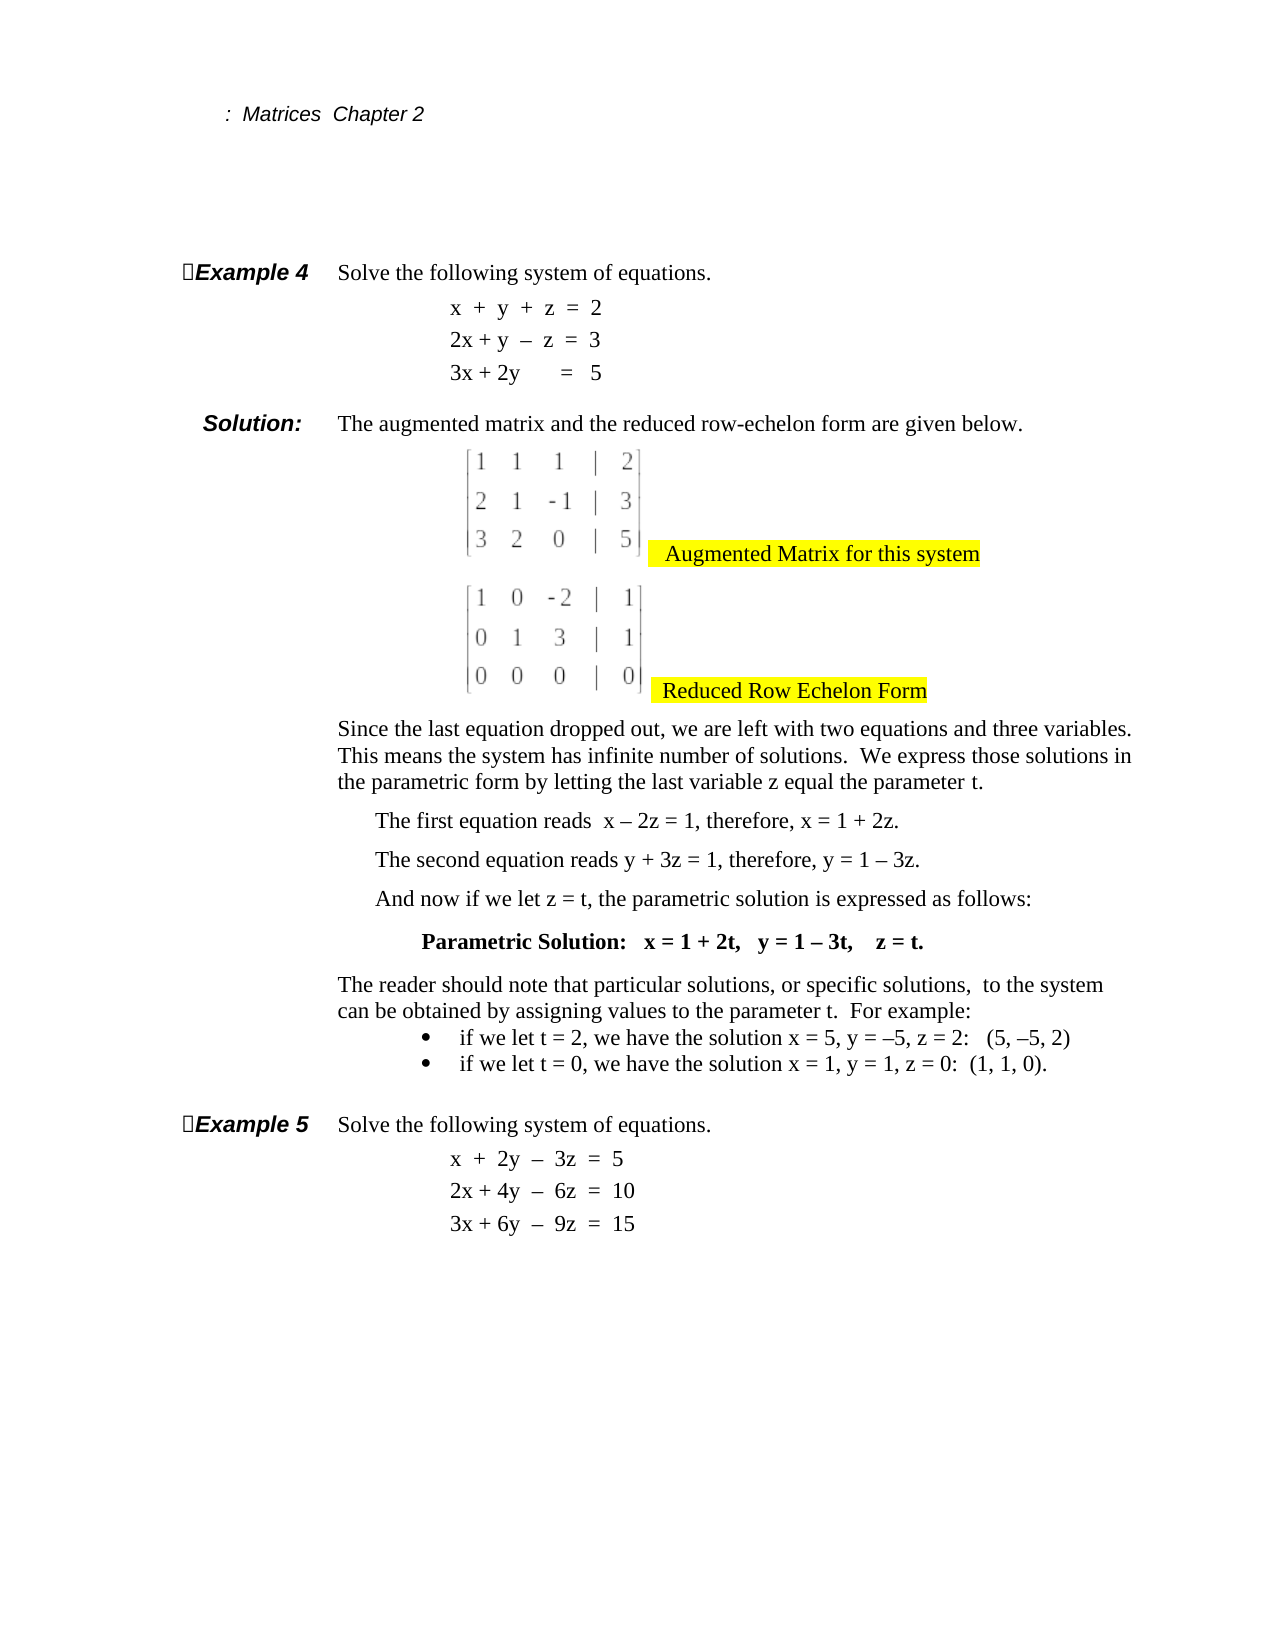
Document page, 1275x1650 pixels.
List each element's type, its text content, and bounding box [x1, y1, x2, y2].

text 3x + 6y – 9z = 15 [337, 1210, 1125, 1237]
text Example 5 Solve the following system of equations. [150, 1107, 1125, 1139]
text Solution: The augmented matrix and the reduced row-echelon form are given below. [150, 410, 1125, 437]
text 3x + 2y = 5 [337, 359, 1125, 385]
text x + y + z = 2 [337, 294, 1125, 320]
list if we let t = 0, we have the solution x = 1, y = 1, z = 0: (1, 1, 0). [422, 1050, 1125, 1076]
text Parametric Solution: x = 1 + 2t, y = 1 – 3t, z = t. [337, 928, 1125, 954]
text 2x + y – z = 3 [337, 326, 1125, 353]
list if we let t = 2, we have the solution x = 5, y = –5, z = 2: (5, –5, 2) [422, 1023, 1125, 1050]
text Since the last equation dropped out, we are left with two equations and three variables. This means the system has infinite number of solutions. We express those solutions in the parametric form by letting the last variable z equal the parameter t. [337, 716, 1172, 794]
text Reduced Row Echelon Form [150, 579, 1125, 703]
text And now if we let z = t, the parametric solution is expressed as follows: [337, 885, 1125, 911]
text The second equation reads y + 3z = 1, therefore, y = 1 – 3z. [337, 846, 1125, 872]
text x + 2y – 3z = 5 [337, 1145, 1125, 1171]
text Example 4 Solve the following system of equations. [150, 256, 1125, 287]
text The first equation reads x – 2z = 1, therefore, x = 1 + 2z. [337, 807, 1125, 833]
text The reader should note that particular solutions, or specific solutions, to the system can be obtained by assigning values to the parameter t. For example: [337, 971, 1125, 1023]
text 2x + 4y – 6z = 10 [337, 1178, 1125, 1204]
text Augmented Matrix for this system [150, 443, 1125, 567]
